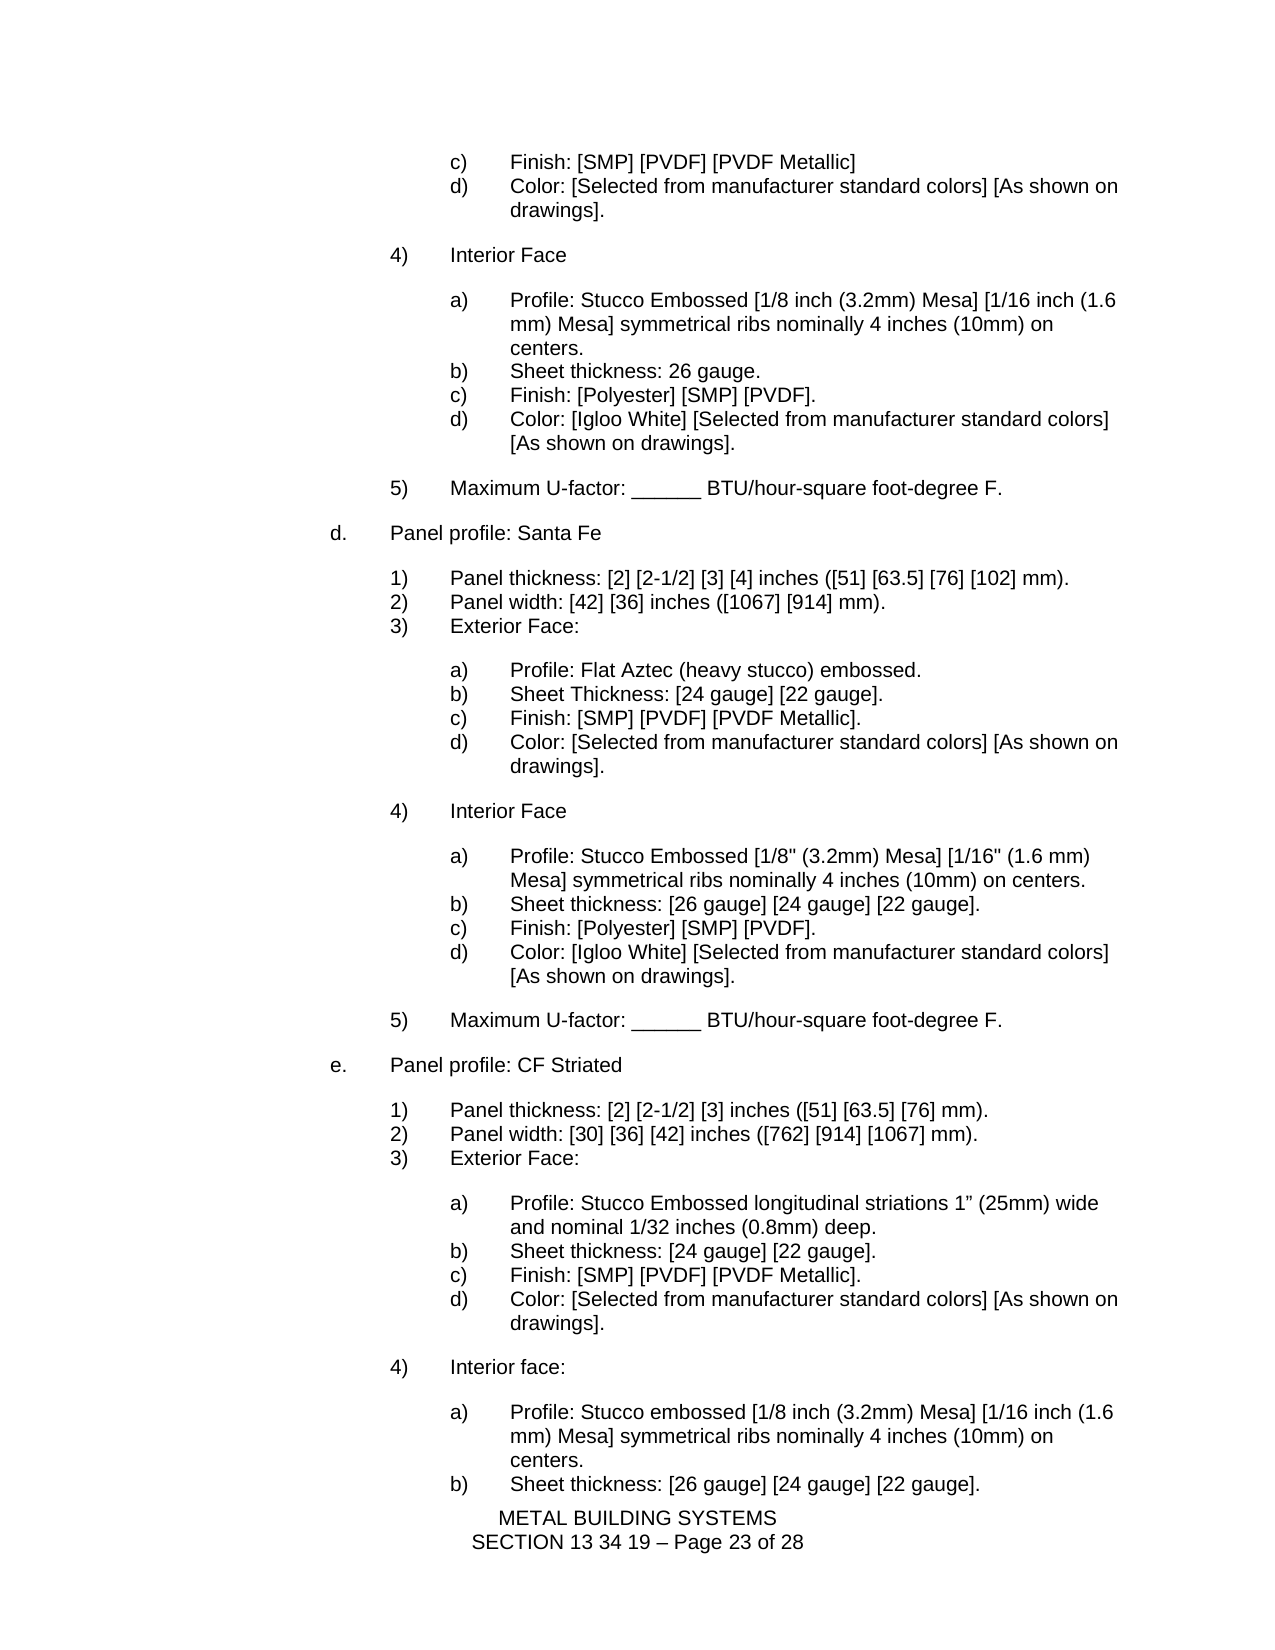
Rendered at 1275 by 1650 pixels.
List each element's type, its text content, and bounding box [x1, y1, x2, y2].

text Sheet thickness: [24 gauge] [22 gauge]. [450, 1238, 1125, 1262]
text Sheet thickness: [26 gauge] [24 gauge] [22 gauge]. [450, 892, 1125, 916]
text Finish: [SMP] [PVDF] [PVDF Metallic] [450, 150, 1125, 174]
text Color: [Igloo White] [Selected from manufacturer standard colors] [As shown on drawings]. [450, 407, 1125, 455]
text Color: [Igloo White] [Selected from manufacturer standard colors] [As shown on drawings]. [450, 939, 1125, 987]
text Panel width: [42] [36] inches ([1067] [914] mm). [390, 589, 1125, 613]
text Interior face: [390, 1355, 1125, 1379]
text Sheet Thickness: [24 gauge] [22 gauge]. [450, 682, 1125, 706]
text Profile: Stucco embossed [1/8 inch (3.2mm) Mesa] [1/16 inch (1.6 mm) Mesa] symmetrical ribs nominally 4 inches (10mm) on centers. [450, 1400, 1125, 1472]
text Color: [Selected from manufacturer standard colors] [As shown on drawings]. [450, 730, 1125, 778]
text Maximum U-factor: ______ BTU/hour-square foot-degree F. [390, 1008, 1125, 1032]
text Panel profile: Santa Fe [330, 521, 1125, 545]
text Color: [Selected from manufacturer standard colors] [As shown on drawings]. [450, 1286, 1125, 1334]
text Sheet thickness: [26 gauge] [24 gauge] [22 gauge]. [450, 1472, 1125, 1496]
text Panel thickness: [2] [2-1/2] [3] [4] inches ([51] [63.5] [76] [102] mm). [390, 566, 1125, 589]
text Profile: Flat Aztec (heavy stucco) embossed. [450, 658, 1125, 682]
text Finish: [Polyester] [SMP] [PVDF]. [450, 916, 1125, 939]
text Profile: Stucco Embossed longitudinal striations 1” (25mm) wide and nominal 1/32 inches (0.8mm) deep. [450, 1191, 1125, 1238]
text Panel profile: CF Striated [330, 1053, 1125, 1077]
text Finish: [Polyester] [SMP] [PVDF]. [450, 383, 1125, 407]
text Panel thickness: [2] [2-1/2] [3] inches ([51] [63.5] [76] mm). [390, 1098, 1125, 1122]
text Finish: [SMP] [PVDF] [PVDF Metallic]. [450, 1262, 1125, 1286]
text Interior Face [390, 799, 1125, 823]
text Interior Face [390, 243, 1125, 267]
text Profile: Stucco Embossed [1/8" (3.2mm) Mesa] [1/16" (1.6 mm) Mesa] symmetrical ribs nominally 4 inches (10mm) on centers. [450, 844, 1125, 892]
text Exterior Face: [390, 613, 1125, 637]
text Color: [Selected from manufacturer standard colors] [As shown on drawings]. [450, 174, 1125, 222]
text Finish: [SMP] [PVDF] [PVDF Metallic]. [450, 706, 1125, 730]
text Sheet thickness: 26 gauge. [450, 359, 1125, 383]
text Maximum U-factor: ______ BTU/hour-square foot-degree F. [390, 476, 1125, 500]
text Profile: Stucco Embossed [1/8 inch (3.2mm) Mesa] [1/16 inch (1.6 mm) Mesa] symmetrical ribs nominally 4 inches (10mm) on centers. [450, 287, 1125, 359]
text Panel width: [30] [36] [42] inches ([762] [914] [1067] mm). [390, 1122, 1125, 1146]
text Exterior Face: [390, 1146, 1125, 1170]
